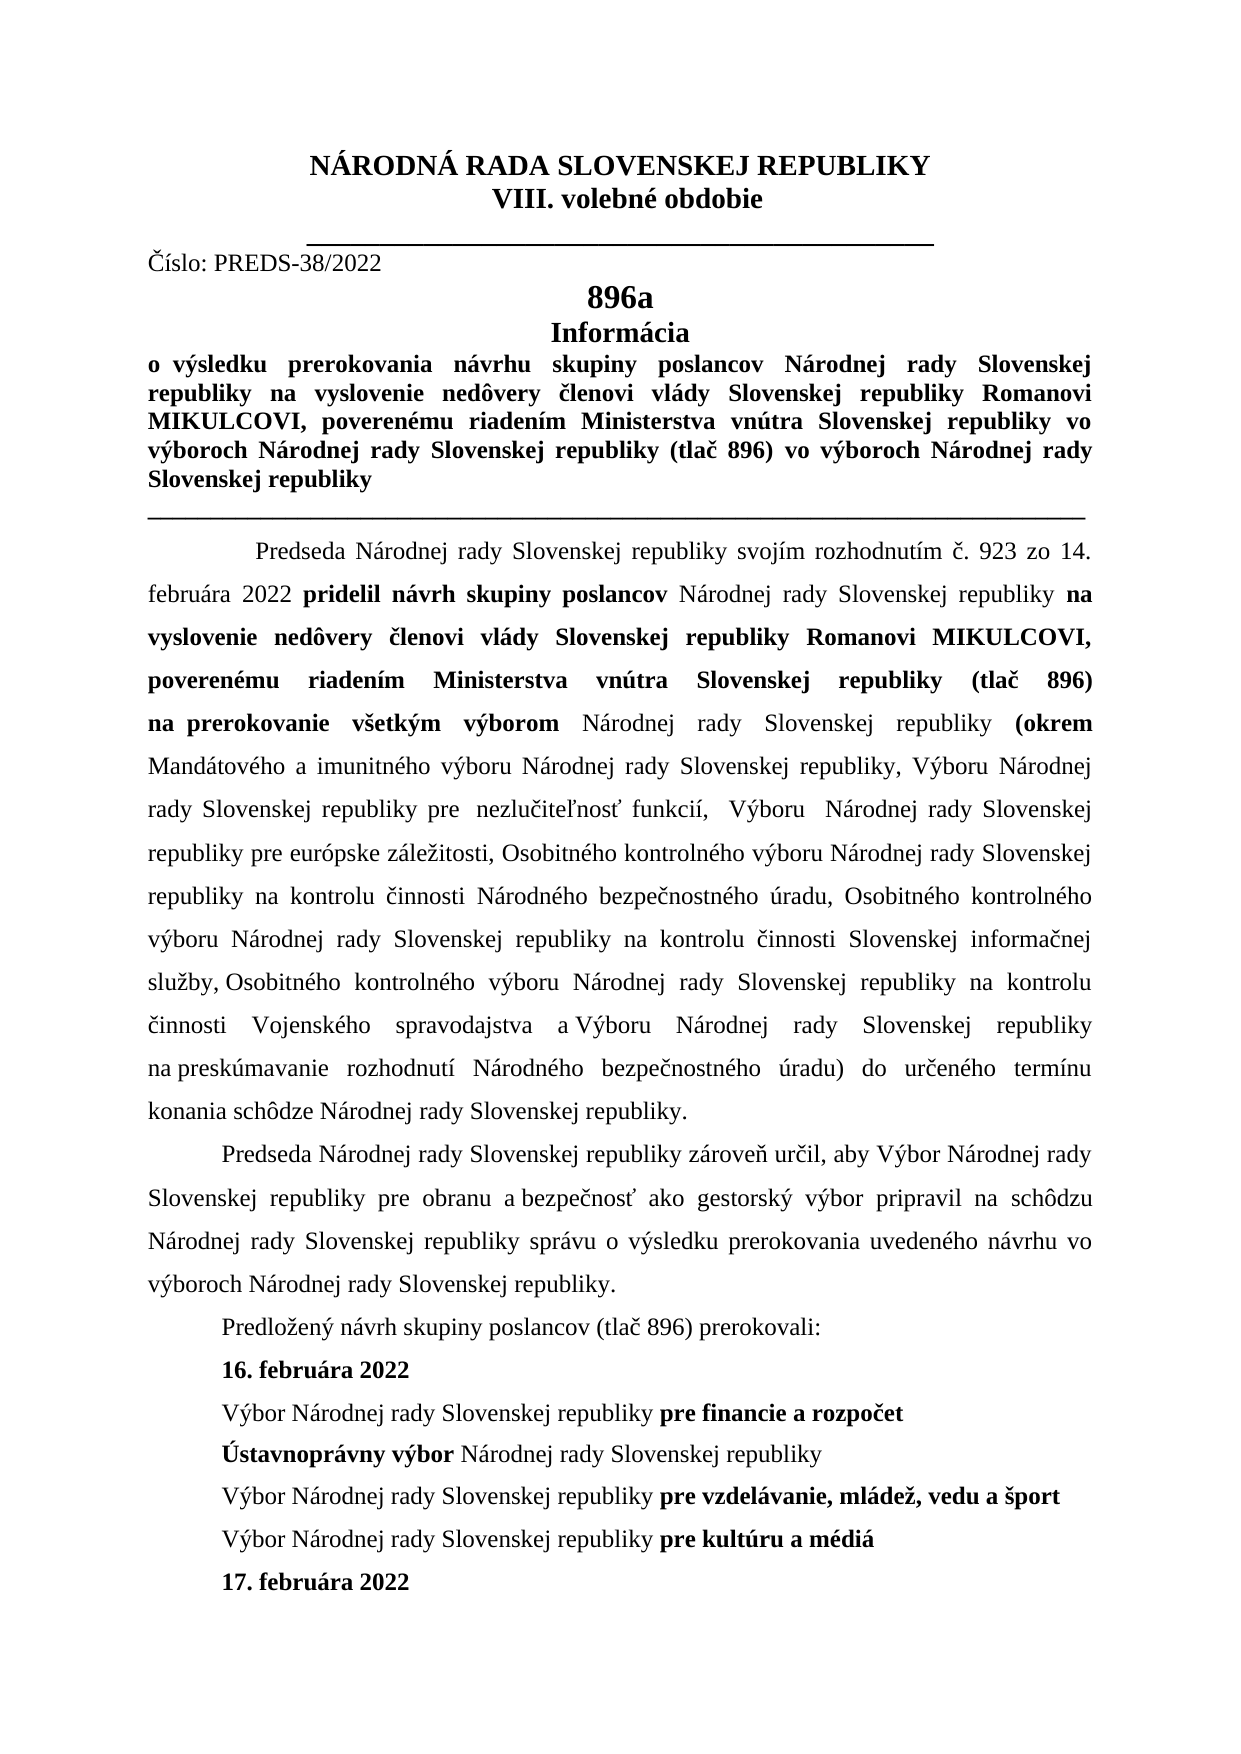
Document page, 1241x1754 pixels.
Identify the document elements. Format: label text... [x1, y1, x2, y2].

text NÁRODNÁ RADA SLOVENSKEJ REPUBLIKY [148, 148, 1093, 181]
text 17. februára 2022 [221, 1567, 1093, 1596]
subtitle Informácia [148, 315, 1093, 349]
text Výbor Národnej rady Slovenskej republiky pre vzdelávanie, mládež, vedu a šport [221, 1481, 1093, 1509]
text VIII. volebné obdobie [148, 181, 1093, 215]
text Číslo: PREDS-38/2022 [148, 248, 1093, 277]
text o výsledku prerokovania návrhu skupiny poslancov Národnej rady Slovenskej republiky na vyslovenie nedôvery členovi vlády Slovenskej republiky Romanovi MIKULCOVI, poverenému riadením Ministerstva vnútra Slovenskej republiky vo výboroch Národnej rady Slovenskej republiky (tlač 896) vo výboroch Národnej rady Slovenskej republiky [148, 349, 1093, 493]
text Výbor Národnej rady Slovenskej republiky pre financie a rozpočet [221, 1398, 1093, 1427]
text 16. februára 2022 [221, 1355, 1093, 1384]
text Predseda Národnej rady Slovenskej republiky svojím rozhodnutím č. 923 zo 14. februára 2022 pridelil návrh skupiny poslancov Národnej rady Slovenskej republiky na vyslovenie nedôvery členovi vlády Slovenskej republiky Romanovi MIKULCOVI, poverenému riadením Ministerstva vnútra Slovenskej republiky (tlač 896) na prerokovanie všetkým výborom Národnej rady Slovenskej republiky (okrem Mandátového a imunitného výboru Národnej rady Slovenskej republiky, Výboru Národnej rady Slovenskej republiky pre nezlučiteľnosť funkcií, Výboru Národnej rady Slovenskej republiky pre európske záležitosti, Osobitného kontrolného výboru Národnej rady Slovenskej republiky na kontrolu činnosti Národného bezpečnostného úradu, Osobitného kontrolného výboru Národnej rady Slovenskej republiky na kontrolu činnosti Slovenskej informačnej služby, Osobitného kontrolného výboru Národnej rady Slovenskej republiky na kontrolu činnosti Vojenského spravodajstva a Výboru Národnej rady Slovenskej republiky na preskúmavanie rozhodnutí Národného bezpečnostného úradu) do určeného termínu konania schôdze Národnej rady Slovenskej republiky. [148, 536, 1093, 1125]
text Výbor Národnej rady Slovenskej republiky pre kultúru a médiá [221, 1524, 1093, 1553]
text ___________________________________________ [148, 215, 1093, 248]
text Predložený návrh skupiny poslancov (tlač 896) prerokovali: [148, 1312, 1093, 1341]
text ___________________________________________________________________________ [148, 493, 1093, 521]
text Predseda Národnej rady Slovenskej republiky zároveň určil, aby Výbor Národnej rady Slovenskej republiky pre obranu a bezpečnosť ako gestorský výbor pripravil na schôdzu Národnej rady Slovenskej republiky správu o výsledku prerokovania uvedeného návrhu vo výboroch Národnej rady Slovenskej republiky. [148, 1139, 1093, 1298]
text Ústavnoprávny výbor Národnej rady Slovenskej republiky [221, 1439, 1093, 1468]
subtitle 896a [148, 277, 1093, 315]
